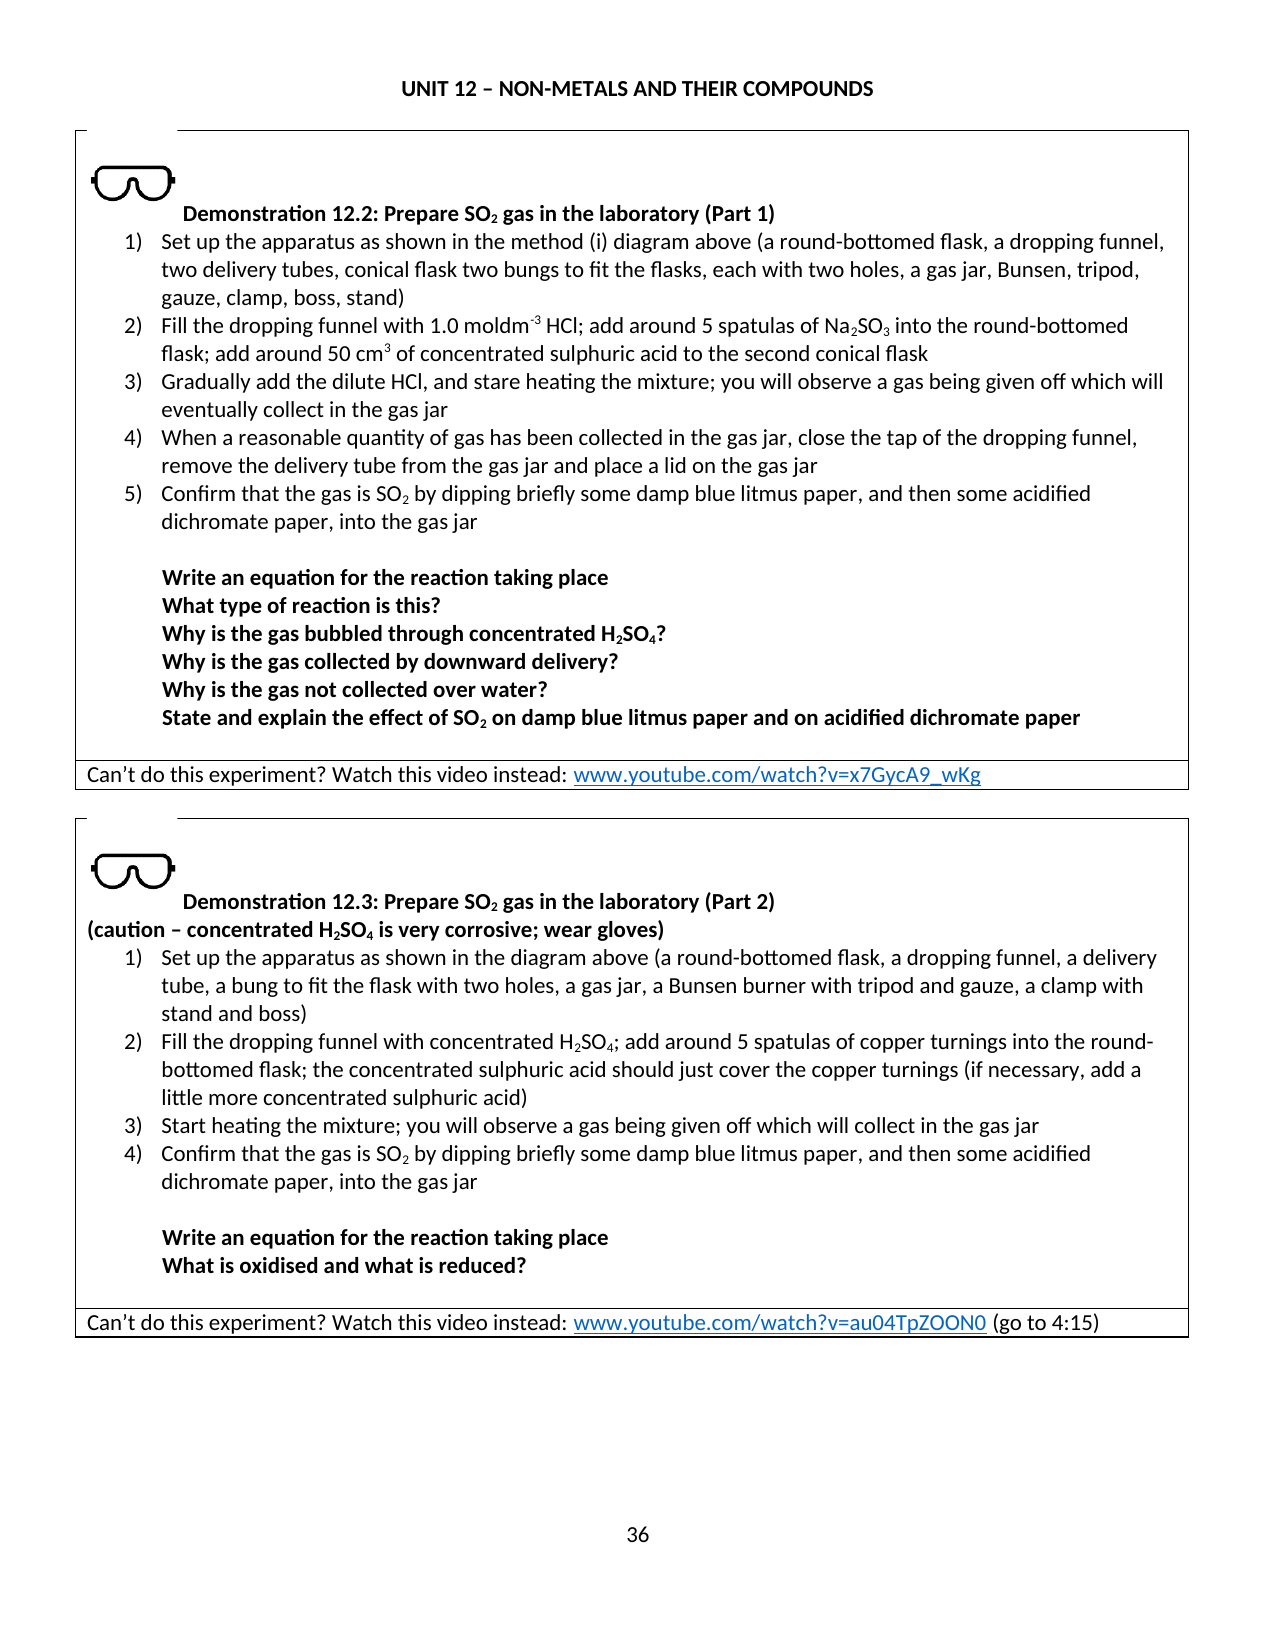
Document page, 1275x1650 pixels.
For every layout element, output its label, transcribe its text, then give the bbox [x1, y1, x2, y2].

picture [86, 130, 178, 222]
table_cell Can’t do this experiment? Watch this video instead: www.youtube.com/watch?v=au04TpZOON0 (go to 4:15) [76, 1309, 1188, 1336]
table_header Demonstration 12.3: Prepare SO2 gas in the laboratory (Part 2) (caution – concentrated H2SO4 is very corrosive; wear gloves) Set up the apparatus as shown in the diagram above (a round-bottomed flask, a dropping funnel, a delivery tube, a bung to fit the flask with two holes, a gas jar, a Bunsen burner with tripod and gauze, a clamp with stand and boss) Fill the dropping funnel with concentrated H2SO4; add around 5 spatulas of copper turnings into the round-bottomed flask; the concentrated sulphuric acid should just cover the copper turnings (if necessary, add a little more concentrated sulphuric acid) Start heating the mixture; you will observe a gas being given off which will collect in the gas jar Confirm that the gas is SO2 by dipping briefly some damp blue litmus paper, and then some acidified dichromate paper, into the gas jar Write an equation for the reaction taking place What is oxidised and what is reduced? [76, 819, 1188, 1307]
table_cell Can’t do this experiment? Watch this video instead: www.youtube.com/watch?v=x7GycA9_wKg [76, 761, 1188, 789]
table_header Demonstration 12.2: Prepare SO2 gas in the laboratory (Part 1) Set up the apparatus as shown in the method (i) diagram above (a round-bottomed flask, a dropping funnel, two delivery tubes, conical flask two bungs to fit the flasks, each with two holes, a gas jar, Bunsen, tripod, gauze, clamp, boss, stand) Fill the dropping funnel with 1.0 moldm-3 HCl; add around 5 spatulas of Na2SO3 into the round-bottomed flask; add around 50 cm3 of concentrated sulphuric acid to the second conical flask Gradually add the dilute HCl, and stare heating the mixture; you will observe a gas being given off which will eventually collect in the gas jar When a reasonable quantity of gas has been collected in the gas jar, close the tap of the dropping funnel, remove the delivery tube from the gas jar and place a lid on the gas jar Confirm that the gas is SO2 by dipping briefly some damp blue litmus paper, and then some acidified dichromate paper, into the gas jar Write an equation for the reaction taking place What type of reaction is this? Why is the gas bubbled through concentrated H2SO4? Why is the gas collected by downward delivery? Why is the gas not collected over water? State and explain the effect of SO2 on damp blue litmus paper and on acidified dichromate paper [76, 131, 1188, 759]
picture [86, 818, 178, 910]
